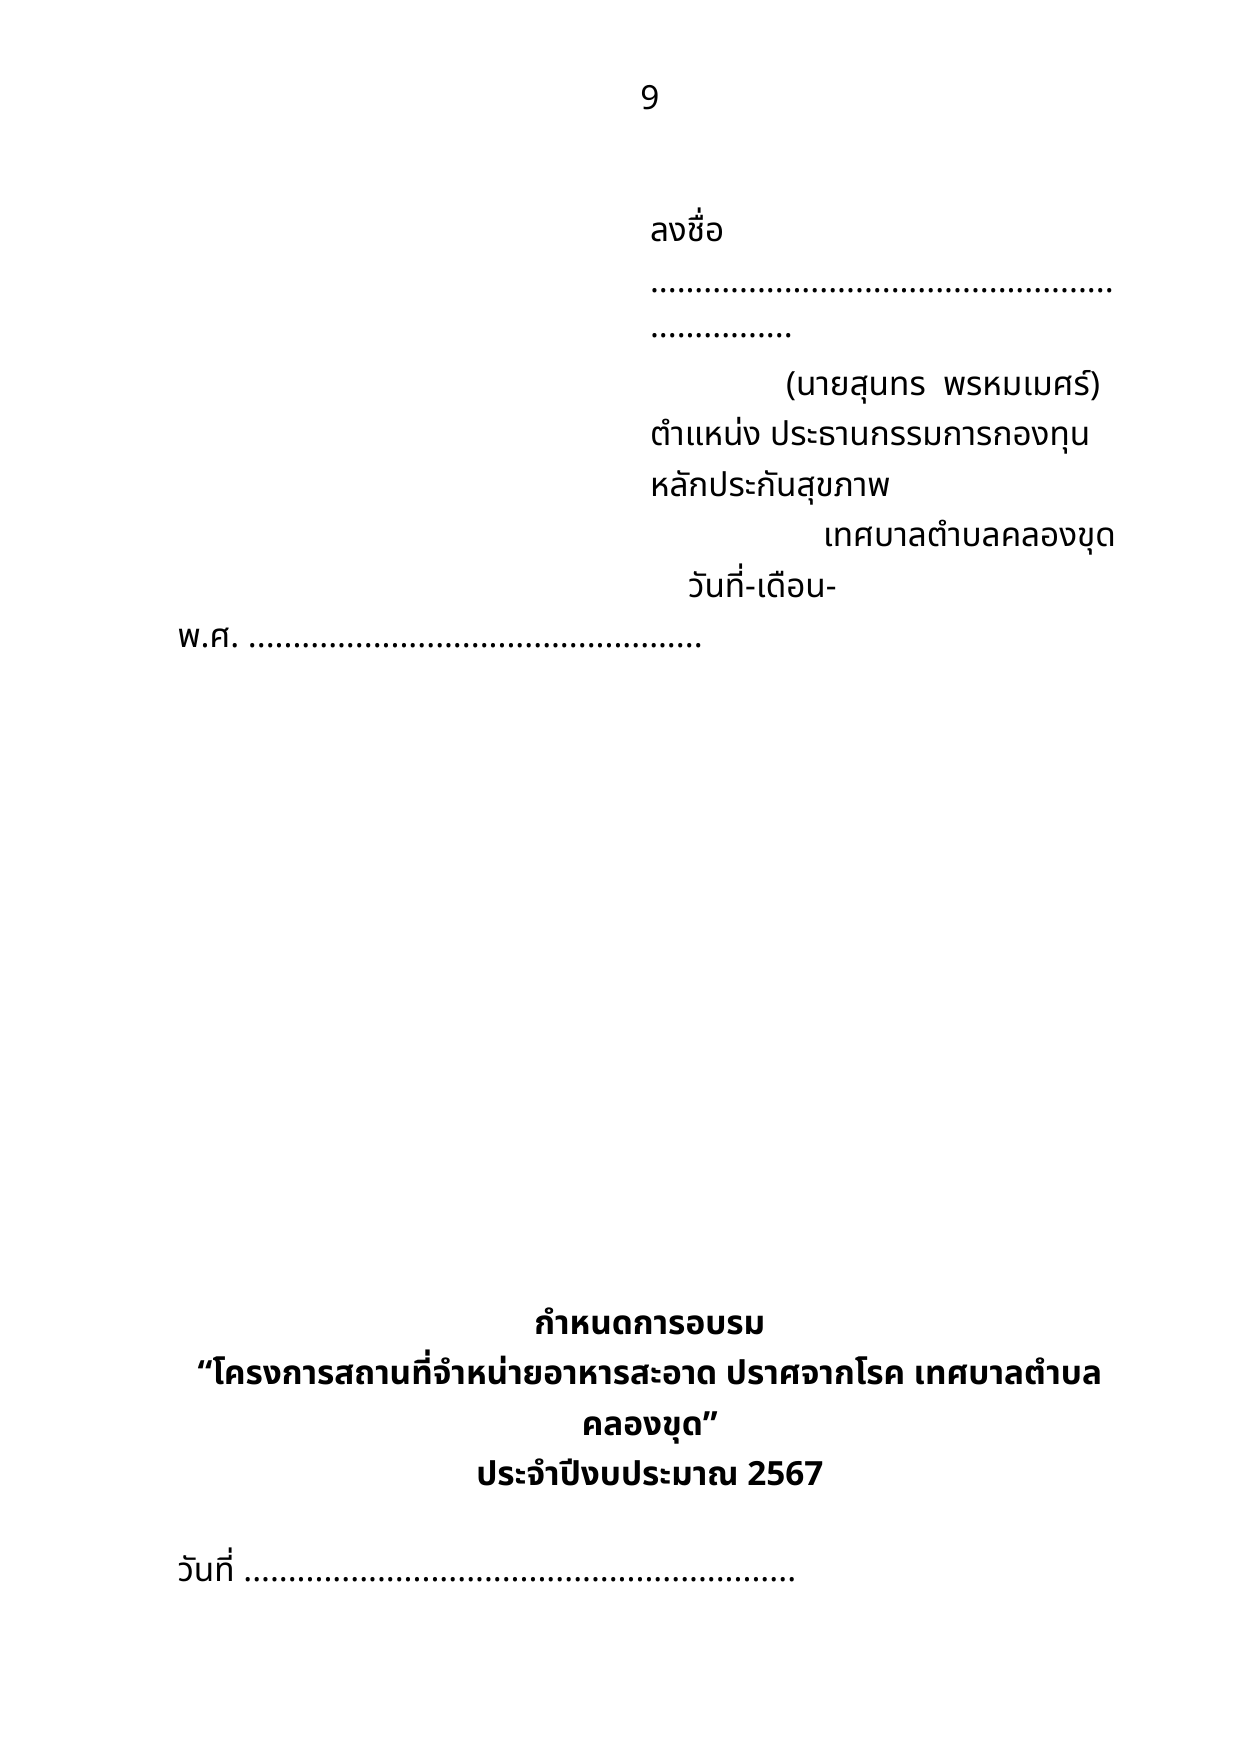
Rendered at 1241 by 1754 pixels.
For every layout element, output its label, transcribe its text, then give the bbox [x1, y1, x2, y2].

text เทศบาลตำบลคลองขุด [650, 511, 1122, 562]
text “โครงการสถานที่จำหน่ายอาหารสะอาด ปราศจากโรค เทศบาลตำบลคลองขุด” ประจำปีงบประมาณ 2567 [177, 1349, 1122, 1501]
text วันที่ .............................................................. [177, 1546, 1122, 1597]
text กำหนดการอบรม [177, 1299, 1122, 1349]
text ลงชื่อ .................................................................... [650, 206, 1122, 347]
text ตำแหน่ง ประธานกรรมการกองทุนหลักประกันสุขภาพ [650, 410, 1122, 511]
text วันที่-เดือน-พ.ศ. ................................................... [177, 562, 1122, 663]
text (นายสุนทร พรหมเมศร์) [702, 360, 1122, 410]
